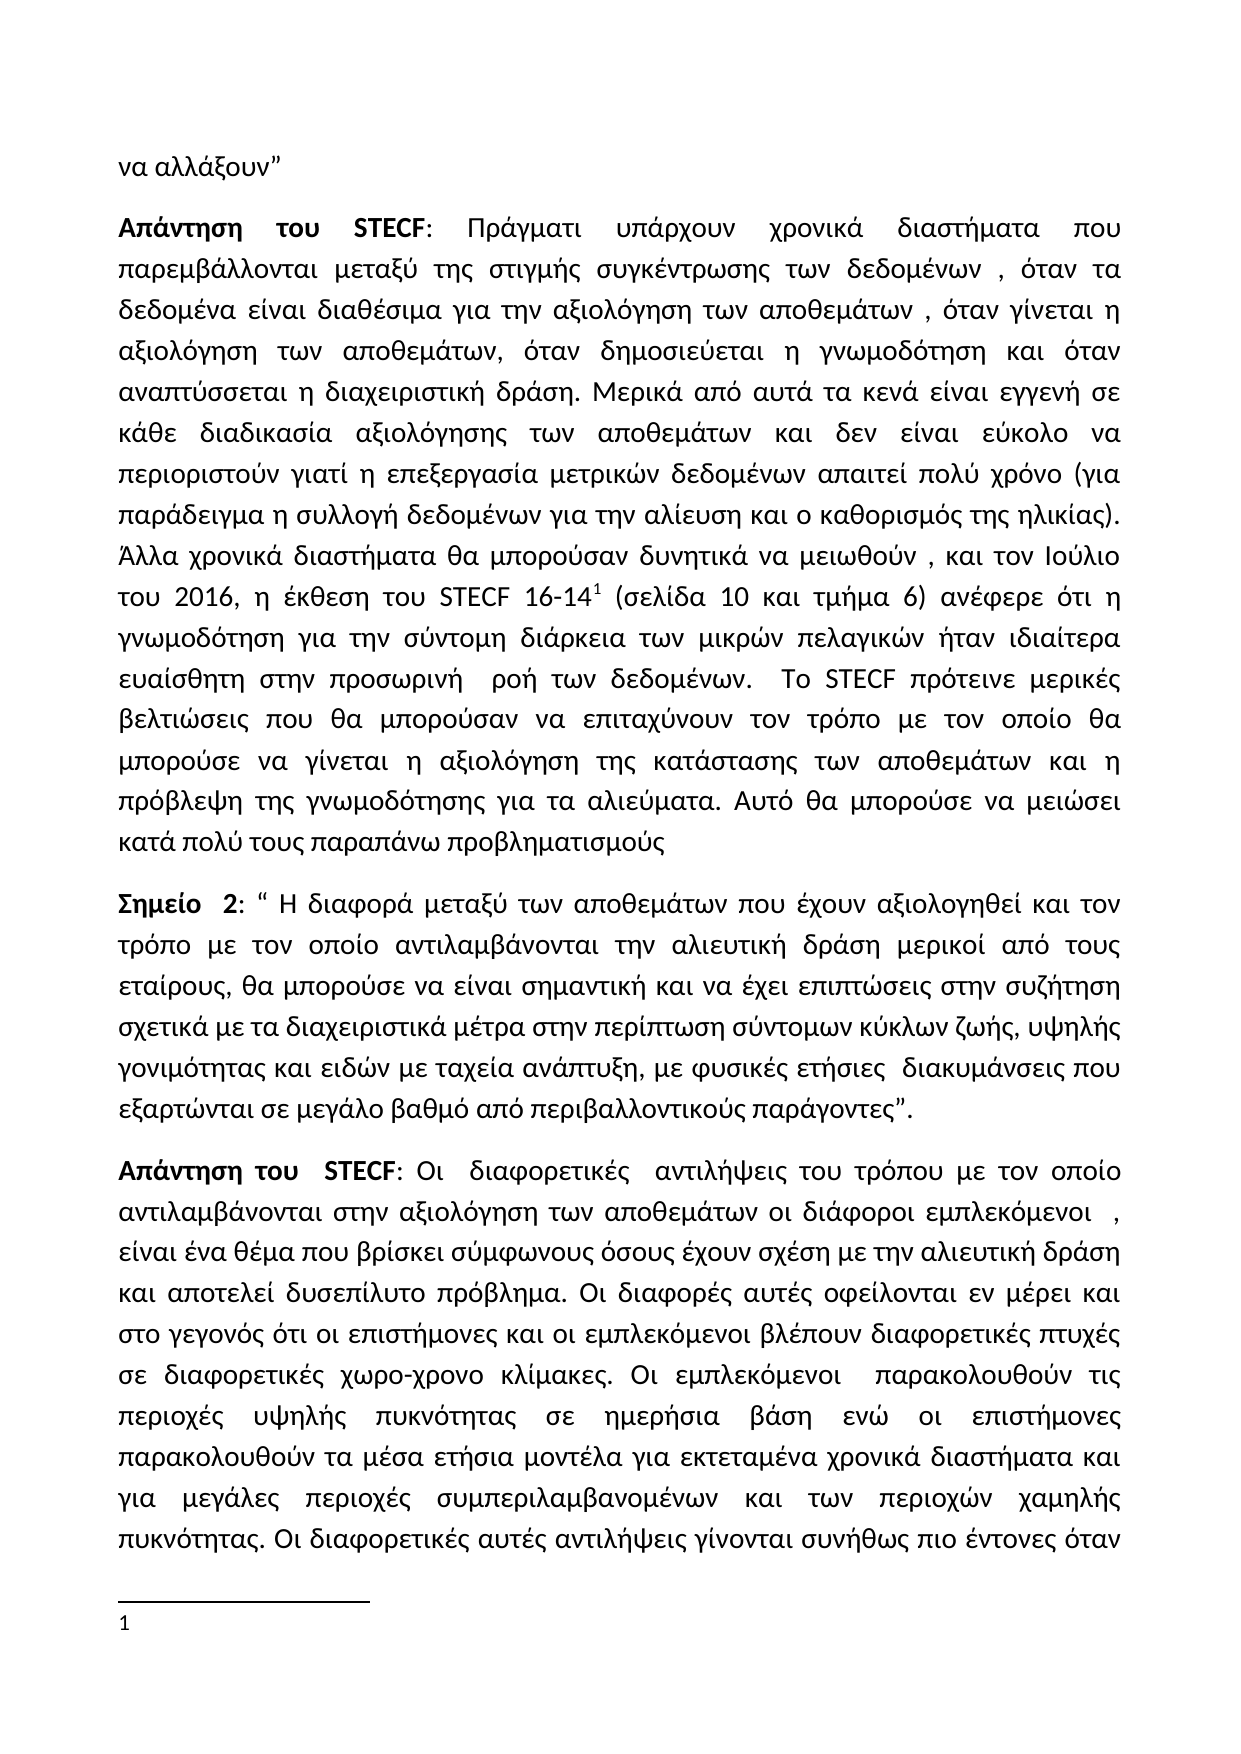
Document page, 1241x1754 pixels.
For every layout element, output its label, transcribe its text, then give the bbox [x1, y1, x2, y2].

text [118, 148, 1122, 183]
text Σημείο 2: “ Η διαφορά μεταξύ των αποθεμάτων που έχουν αξιολογηθεί και τον τρόπο με τον οποίο αντιλαμβάνονται την αλιευτική δράση μερικοί από τους εταίρους, θα μπορούσε να είναι σημαντική και να έχει επιπτώσεις στην συζήτηση σχετικά με τα διαχειριστικά μέτρα στην περίπτωση σύντομων κύκλων ζωής, υψηλής γονιμότητας και ειδών με ταχεία ανάπτυξη, με φυσικές ετήσιες διακυμάνσεις που εξαρτώνται σε μεγάλο βαθμό από περιβαλλοντικούς παράγοντες”. [118, 885, 1122, 1126]
text Απάντηση του STECF: Πράγματι υπάρχουν χρονικά διαστήματα που παρεμβάλλονται μεταξύ της στιγμής συγκέντρωσης των δεδομένων , όταν τα δεδομένα είναι διαθέσιμα για την αξιολόγηση των αποθεμάτων , όταν γίνεται η αξιολόγηση των αποθεμάτων, όταν δημοσιεύεται η γνωμοδότηση και όταν αναπτύσσεται η διαχειριστική δράση. Μερικά από αυτά τα κενά είναι εγγενή σε κάθε διαδικασία αξιολόγησης των αποθεμάτων και δεν είναι εύκολο να περιοριστούν γιατί η επεξεργασία μετρικών δεδομένων απαιτεί πολύ χρόνο (για παράδειγμα η συλλογή δεδομένων για την αλίευση και ο καθορισμός της ηλικίας). Άλλα χρονικά διαστήματα θα μπορούσαν δυνητικά να μειωθούν , και τον Ιούλιο του 2016, η έκθεση του STECF 16-14 (σελίδα 10 και τμήμα 6) ανέφερε ότι η γνωμοδότηση για την σύντομη διάρκεια των μικρών πελαγικών ήταν ιδιαίτερα ευαίσθητη στην προσωρινή ροή των δεδομένων. Το STECF πρότεινε μερικές βελτιώσεις που θα μπορούσαν να επιταχύνουν τον τρόπο με τον οποίο θα μπορούσε να γίνεται η αξιολόγηση της κατάστασης των αποθεμάτων και η πρόβλεψη της γνωμοδότησης για τα αλιεύματα. Αυτό θα μπορούσε να μειώσει κατά πολύ τους παραπάνω προβληματισμούς [118, 209, 1122, 859]
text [118, 1152, 1122, 1556]
